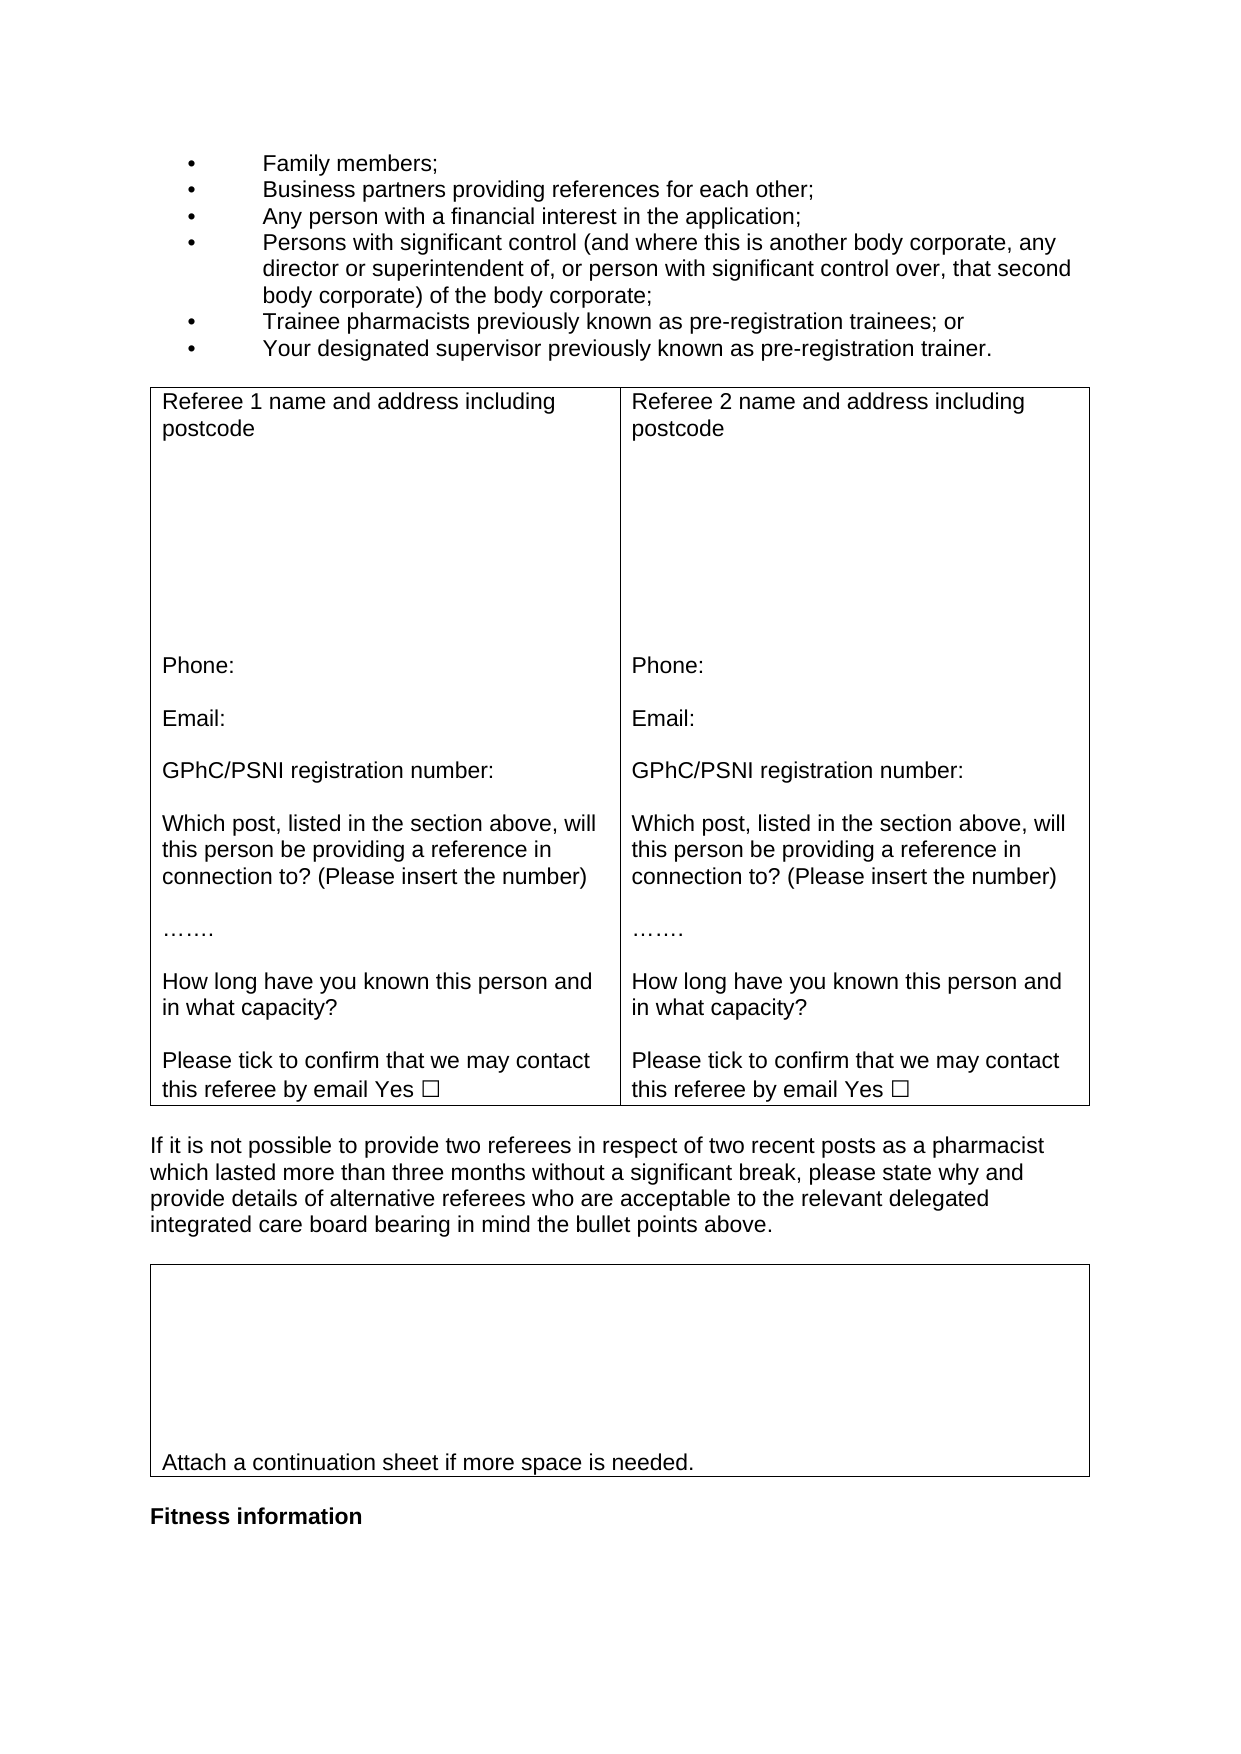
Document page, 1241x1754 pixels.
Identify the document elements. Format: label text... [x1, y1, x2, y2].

list Any person with a financial interest in the application; [187, 203, 1090, 229]
list Persons with significant control (and where this is another body corporate, any director or superintendent of, or person with significant control over, that second body corporate) of the body corporate; [187, 229, 1090, 308]
list Trainee pharmacists previously known as pre-registration trainees; or [187, 308, 1090, 334]
table_header Attach a continuation sheet if more space is needed. [151, 1265, 1089, 1476]
table_header Referee 1 name and address including postcode Phone: Email: GPhC/PSNI registration number: Which post, listed in the section above, will this person be providing a reference in connection to? (Please insert the number) ……. How long have you known this person and in what capacity? Please tick to confirm that we may contact this referee by email Yes ☐ [151, 388, 620, 1105]
text Fitness information [150, 1503, 1090, 1529]
text If it is not possible to provide two referees in respect of two recent posts as a pharmacist which lasted more than three months without a significant break, please state why and provide details of alternative referees who are acceptable to the relevant delegated integrated care board bearing in mind the bullet points above. [150, 1132, 1090, 1237]
list Your designated supervisor previously known as pre-registration trainer. [187, 334, 1090, 361]
list Business partners providing references for each other; [187, 176, 1090, 203]
table_header Referee 2 name and address including postcode Phone: Email: GPhC/PSNI registration number: Which post, listed in the section above, will this person be providing a reference in connection to? (Please insert the number) ……. How long have you known this person and in what capacity? Please tick to confirm that we may contact this referee by email Yes ☐ [621, 388, 1089, 1105]
list Family members; [187, 150, 1090, 176]
